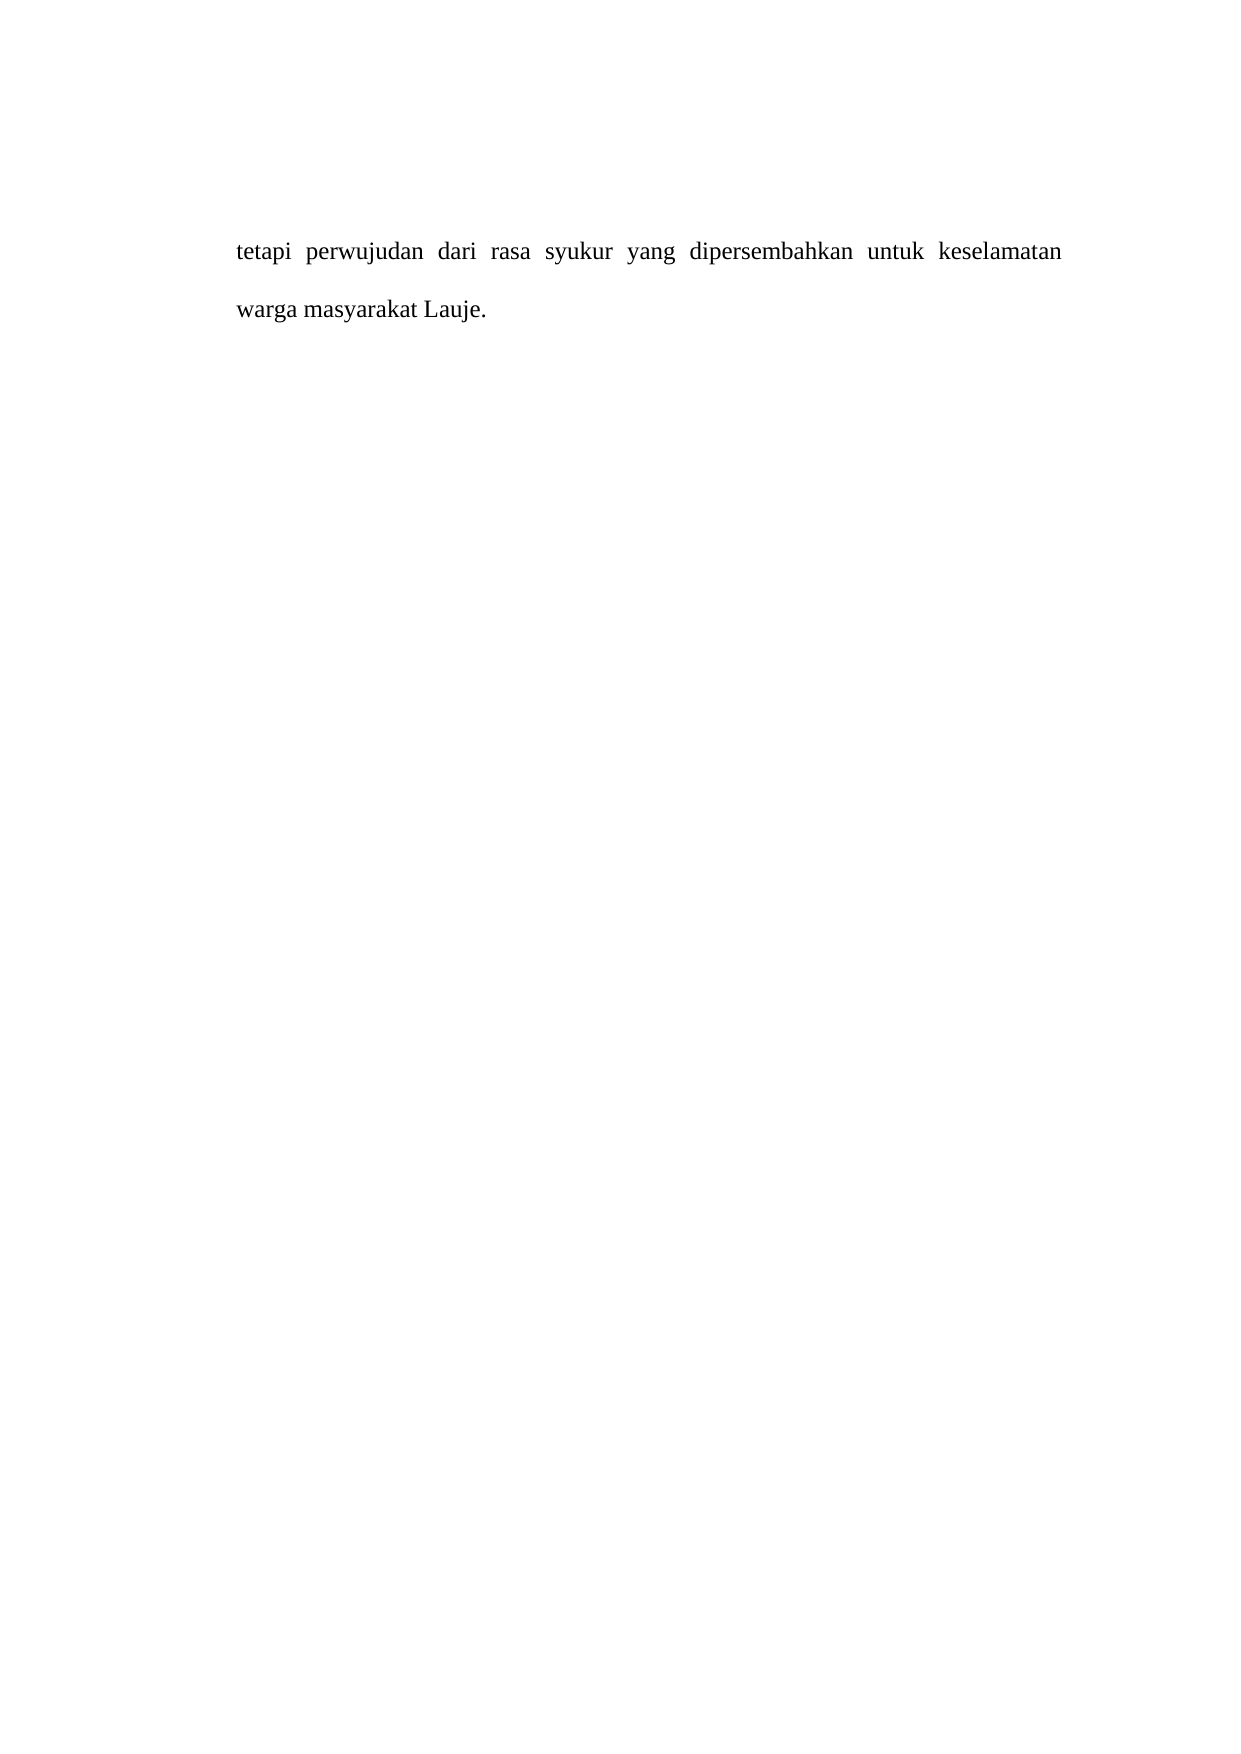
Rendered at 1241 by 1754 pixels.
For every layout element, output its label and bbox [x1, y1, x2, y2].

list [236, 236, 1063, 322]
